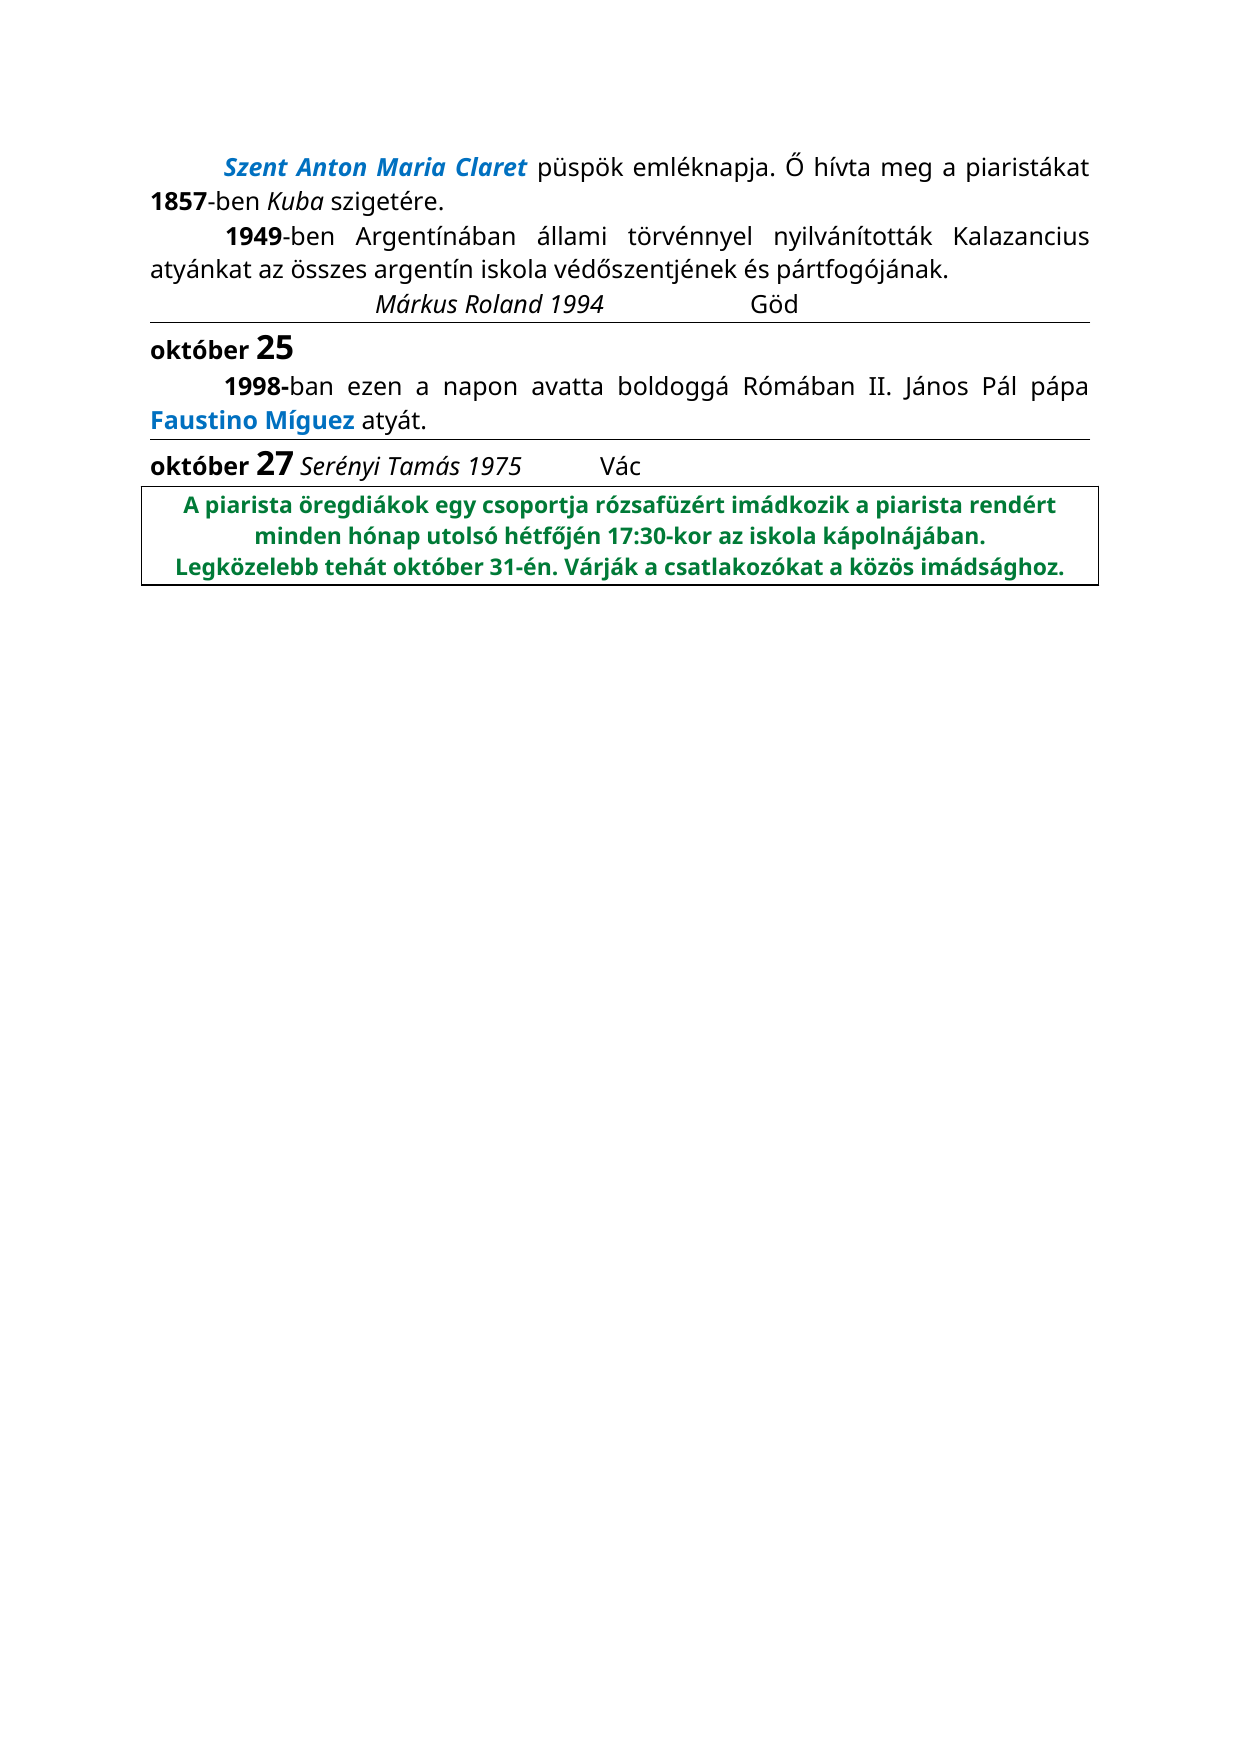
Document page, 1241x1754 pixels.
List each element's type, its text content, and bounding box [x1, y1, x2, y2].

text 1949-ben Argentínában állami törvénnyel nyilvánították Kalazancius atyánkat az összes argentín iskola védőszentjének és pártfogójának. [150, 218, 1090, 286]
text A piarista öregdiákok egy csoportja rózsafüzért imádkozik a piarista rendért minden hónap utolsó hétfőjén 17:30-kor az iskola kápolnájában. [142, 487, 1098, 548]
text 1998-ban ezen a napon avatta boldoggá Rómában II. János Pál pápa Faustino Míguez atyát. [150, 369, 1090, 439]
text Márkus Roland 1994 Göd [150, 286, 1090, 322]
text október 27 Serényi Tamás 1975 Vác [150, 440, 1090, 486]
text Legközelebb tehát október 31-én. Várják a csatlakozókat a közös imádsághoz. [142, 548, 1098, 584]
text Szent Anton Maria Claret püspök emléknapja. Ő hívta meg a piaristákat 1857-ben Kuba szigetére. [150, 150, 1090, 218]
text október 25 [150, 323, 1090, 369]
